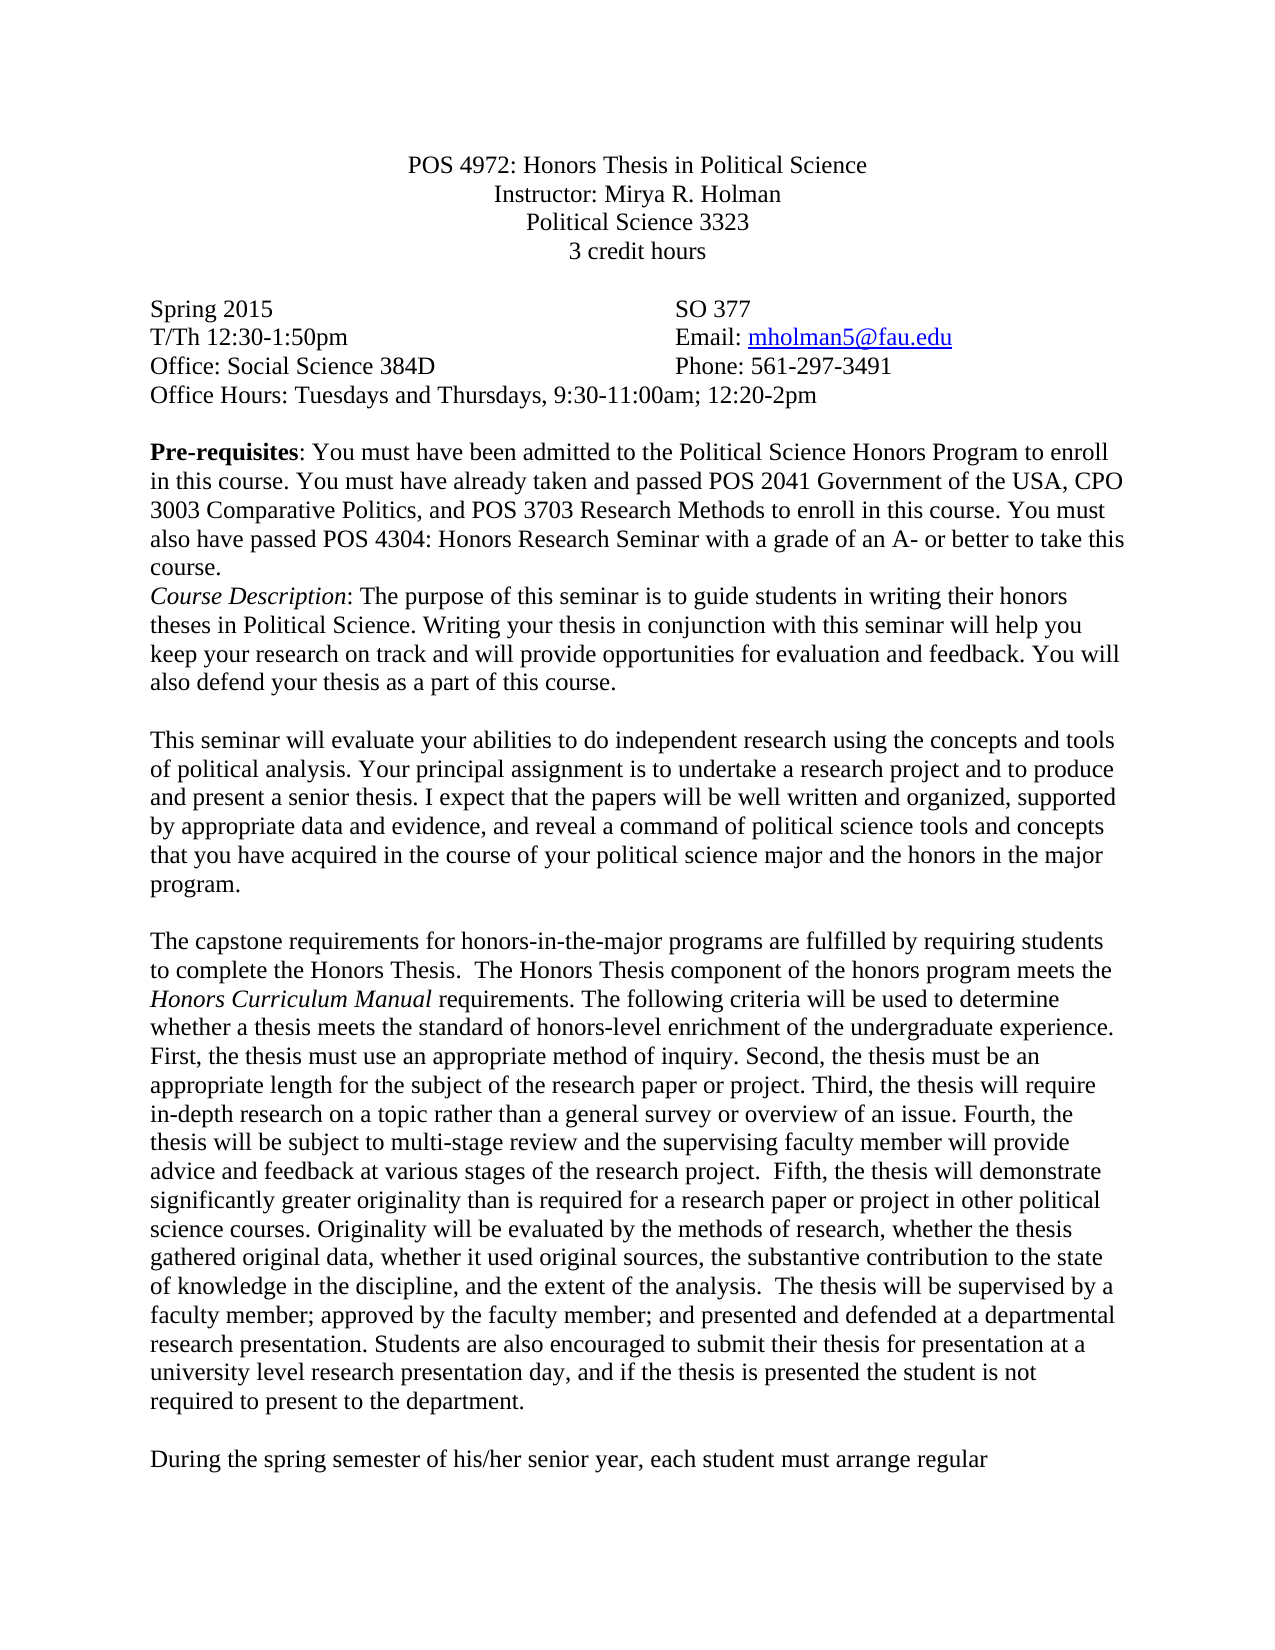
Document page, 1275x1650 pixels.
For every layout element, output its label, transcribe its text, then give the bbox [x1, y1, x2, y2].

text Instructor: Mirya R. Holman [150, 179, 1125, 207]
text 3 credit hours [150, 236, 1125, 265]
text T/Th 12:30-1:50pm Email: mholman5@fau.edu [150, 322, 1125, 351]
text POS 4972: Honors Thesis in Political Science [150, 150, 1125, 179]
text Office Hours: Tuesdays and Thursdays, 9:30-11:00am; 12:20-2pm [150, 380, 1125, 409]
text Political Science 3323 [150, 207, 1125, 236]
text Spring 2015 SO 377 [150, 294, 1125, 322]
text Course Description: The purpose of this seminar is to guide students in writing their honors theses in Political Science. Writing your thesis in conjunction with this seminar will help you keep your research on track and will provide opportunities for evaluation and feedback. You will also defend your thesis as a part of this course. [150, 581, 1125, 696]
text Office: Social Science 384D Phone: 561-297-3491 [150, 351, 1125, 380]
text Pre-requisites: You must have been admitted to the Political Science Honors Program to enroll in this course. You must have already taken and passed POS 2041 Government of the USA, CPO 3003 Comparative Politics, and POS 3703 Research Methods to enroll in this course. You must also have passed POS 4304: Honors Research Seminar with a grade of an A- or better to take this course. [150, 437, 1125, 581]
text This seminar will evaluate your abilities to do independent research using the concepts and tools of political analysis. Your principal assignment is to undertake a research project and to produce and present a senior thesis. I expect that the papers will be well written and organized, supported by appropriate data and evidence, and reveal a command of political science tools and concepts that you have acquired in the course of your political science major and the honors in the major program. [150, 725, 1125, 897]
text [150, 1444, 1125, 1472]
text The capstone requirements for honors-in-the-major programs are fulfilled by requiring students to complete the Honors Thesis. The Honors Thesis component of the honors program meets the Honors Curriculum Manual requirements. The following criteria will be used to determine whether a thesis meets the standard of honors-level enrichment of the undergraduate experience. First, the thesis must use an appropriate method of inquiry. Second, the thesis must be an appropriate length for the subject of the research paper or project. Third, the thesis will require in-depth research on a topic rather than a general survey or overview of an issue. Fourth, the thesis will be subject to multi-stage review and the supervising faculty member will provide advice and feedback at various stages of the research project. Fifth, the thesis will demonstrate significantly greater originality than is required for a research paper or project in other political science courses. Originality will be evaluated by the methods of research, whether the thesis gathered original data, whether it used original sources, the substantive contribution to the state of knowledge in the discipline, and the extent of the analysis. The thesis will be supervised by a faculty member; approved by the faculty member; and presented and defended at a departmental research presentation. Students are also encouraged to submit their thesis for presentation at a university level research presentation day, and if the thesis is presented the student is not required to present to the department. [150, 926, 1125, 1415]
